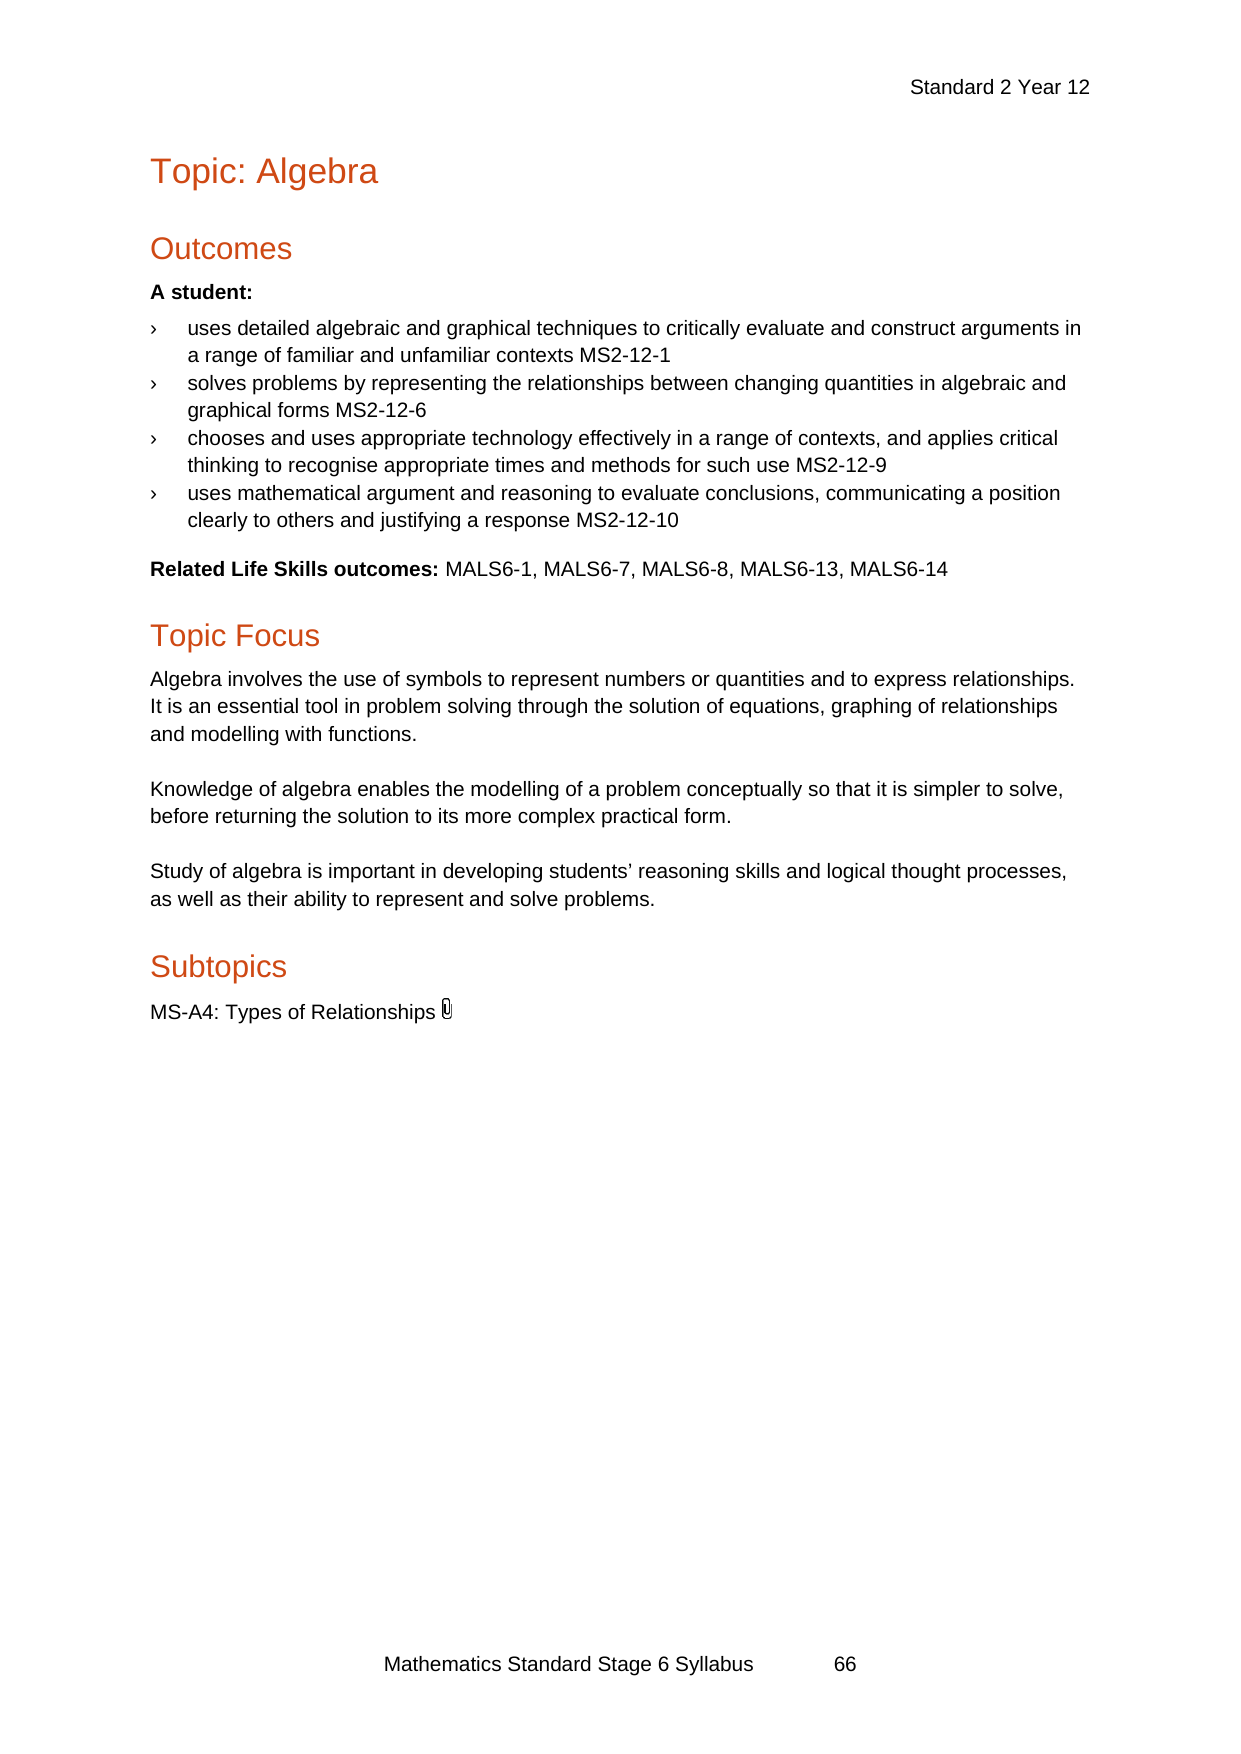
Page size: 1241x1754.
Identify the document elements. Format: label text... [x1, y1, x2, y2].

list chooses and uses appropriate technology effectively in a range of contexts, and applies critical thinking to recognise appropriate times and methods for such use MS2-12-9 [150, 426, 1090, 477]
text Related Life Skills outcomes: MALS6-1, MALS6-7, MALS6-8, MALS6-13, MALS6-14 [150, 556, 1090, 580]
subtitle Outcomes [150, 230, 1090, 266]
subtitle Subtopics [150, 948, 1090, 983]
text A student: [150, 280, 1090, 304]
list uses detailed algebraic and graphical techniques to critically evaluate and construct arguments in a range of familiar and unfamiliar contexts MS2-12-1 [150, 316, 1090, 367]
text Knowledge of algebra enables the modelling of a problem conceptually so that it is simpler to solve, before returning the solution to its more complex practical form. [150, 777, 1090, 828]
list solves problems by representing the relationships between changing quantities in algebraic and graphical forms MS2-12-6 [150, 371, 1090, 422]
picture [441, 997, 452, 1019]
text Study of algebra is important in developing students’ reasoning skills and logical thought processes, as well as their ability to represent and solve problems. [150, 859, 1090, 911]
list uses mathematical argument and reasoning to evaluate conclusions, communicating a position clearly to others and justifying a response MS2-12-10 [150, 481, 1090, 532]
subtitle Topic Focus [150, 617, 1090, 653]
text Algebra involves the use of symbols to represent numbers or quantities and to express relationships. It is an essential tool in problem solving through the solution of equations, graphing of relationships and modelling with functions. [150, 667, 1090, 746]
subtitle Topic: Algebra [150, 150, 1090, 191]
text MS-A4: Types of Relationships [150, 997, 1090, 1023]
